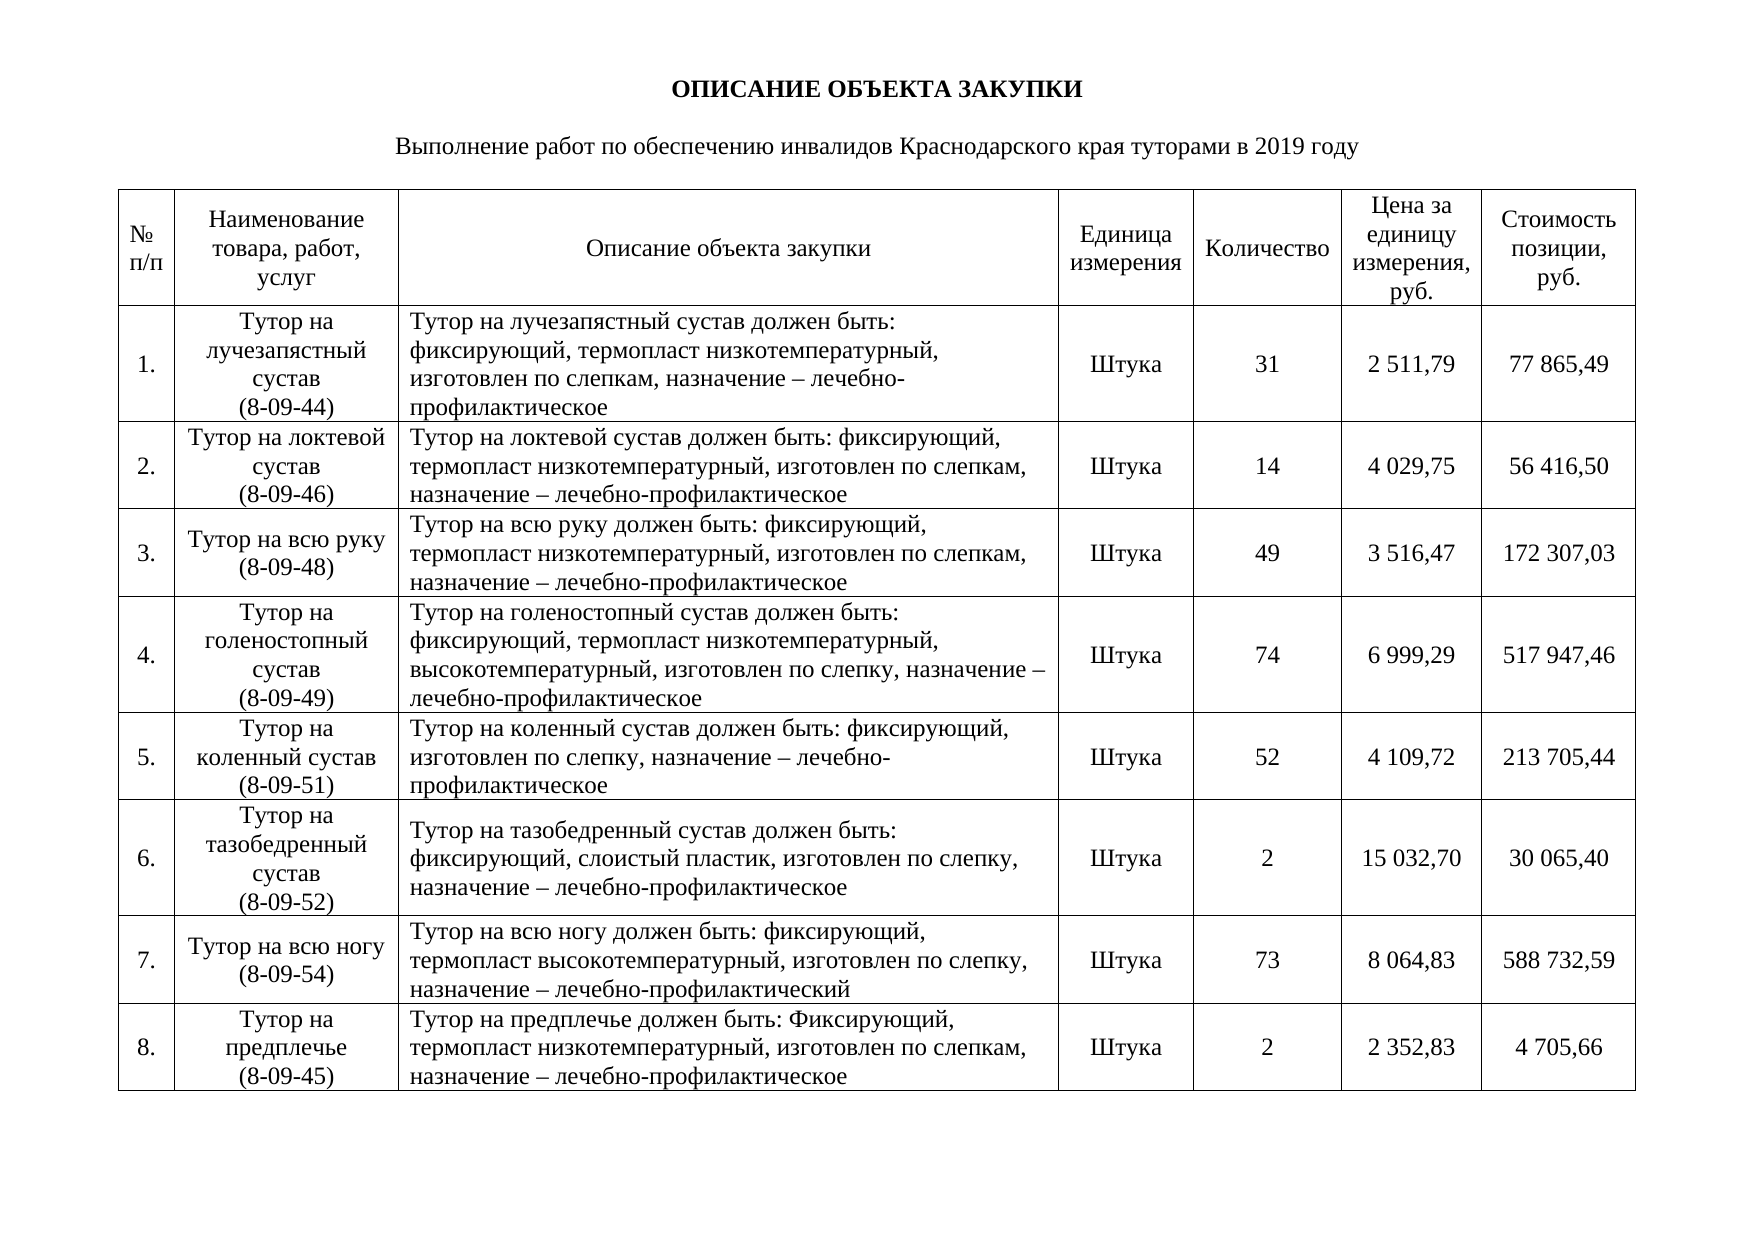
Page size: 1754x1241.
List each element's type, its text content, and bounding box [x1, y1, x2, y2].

table_cell Тутор на локтевой сустав (8-09-46) [175, 422, 398, 508]
table_cell Штука [1059, 422, 1193, 508]
table_cell 2 [1194, 1004, 1341, 1090]
table_cell 6 999,29 [1342, 597, 1481, 712]
table_cell 517 947,46 [1482, 597, 1635, 712]
table_cell 172 307,03 [1482, 509, 1635, 596]
table_cell 49 [1194, 509, 1341, 596]
table_cell Штука [1059, 800, 1193, 915]
table_cell Тутор на голеностопный сустав (8-09-49) [175, 597, 398, 712]
table_header Стоимость позиции, руб. [1482, 190, 1635, 305]
table_cell Тутор на коленный сустав должен быть: фиксирующий, изготовлен по слепку, назначение – лечебно-профилактическое [399, 713, 1058, 799]
table_cell 56 416,50 [1482, 422, 1635, 508]
table_cell Тутор на всю руку должен быть: фиксирующий, термопласт низкотемпературный, изготовлен по слепкам, назначение – лечебно-профилактическое [399, 509, 1058, 596]
table_cell 73 [1194, 916, 1341, 1003]
table_cell 3 516,47 [1342, 509, 1481, 596]
table_cell 2 511,79 [1342, 306, 1481, 421]
table_cell 4. [119, 597, 174, 712]
table_cell 2 [1194, 800, 1341, 915]
table_cell 30 065,40 [1482, 800, 1635, 915]
table_cell 2 352,83 [1342, 1004, 1481, 1090]
table_cell Тутор на всю ногу (8-09-54) [175, 916, 398, 1003]
table_cell Штука [1059, 509, 1193, 596]
table_cell 213 705,44 [1482, 713, 1635, 799]
table_cell Тутор на тазобедренный сустав (8-09-52) [175, 800, 398, 915]
table_cell 8. [119, 1004, 174, 1090]
table_cell Тутор на коленный сустав (8-09-51) [175, 713, 398, 799]
table_cell 4 109,72 [1342, 713, 1481, 799]
text ОПИСАНИЕ ОБЪЕКТА ЗАКУПКИ [118, 74, 1636, 103]
table_header Цена за единицу измерения, руб. [1342, 190, 1481, 305]
table_cell Тутор на тазобедренный сустав должен быть: фиксирующий, слоистый пластик, изготовлен по слепку, назначение – лечебно-профилактическое [399, 800, 1058, 915]
table_cell 6. [119, 800, 174, 915]
table_cell Штука [1059, 597, 1193, 712]
table_cell Штука [1059, 713, 1193, 799]
table_cell 3. [119, 509, 174, 596]
table_cell 74 [1194, 597, 1341, 712]
table_header № п/п [119, 190, 174, 305]
table_header Описание объекта закупки [399, 190, 1058, 305]
table_cell 14 [1194, 422, 1341, 508]
table_cell 4 029,75 [1342, 422, 1481, 508]
table_cell Тутор на всю руку (8-09-48) [175, 509, 398, 596]
table_cell 5. [119, 713, 174, 799]
table_cell 4 705,66 [1482, 1004, 1635, 1090]
table_cell 8 064,83 [1342, 916, 1481, 1003]
table_header Единица измерения [1059, 190, 1193, 305]
table_cell Тутор на лучезапястный сустав должен быть: фиксирующий, термопласт низкотемпературный, изготовлен по слепкам, назначение – лечебно-профилактическое [399, 306, 1058, 421]
table_cell Штука [1059, 916, 1193, 1003]
table_header Количество [1194, 190, 1341, 305]
table_cell 588 732,59 [1482, 916, 1635, 1003]
table_cell Штука [1059, 306, 1193, 421]
table_cell 52 [1194, 713, 1341, 799]
table_cell Штука [1059, 1004, 1193, 1090]
table_cell 7. [119, 916, 174, 1003]
table_cell 2. [119, 422, 174, 508]
table_cell Тутор на лучезапястный сустав (8-09-44) [175, 306, 398, 421]
table_cell 15 032,70 [1342, 800, 1481, 915]
table_cell 1. [119, 306, 174, 421]
text Выполнение работ по обеспечению инвалидов Краснодарского края туторами в 2019 году [118, 131, 1636, 160]
table_header Наименование товара, работ, услуг [175, 190, 398, 305]
table_cell Тутор на предплечье должен быть: Фиксирующий, термопласт низкотемпературный, изготовлен по слепкам, назначение – лечебно-профилактическое [399, 1004, 1058, 1090]
table_cell Тутор на голеностопный сустав должен быть: фиксирующий, термопласт низкотемпературный, высокотемпературный, изготовлен по слепку, назначение – лечебно-профилактическое [399, 597, 1058, 712]
table_cell Тутор на локтевой сустав должен быть: фиксирующий, термопласт низкотемпературный, изготовлен по слепкам, назначение – лечебно-профилактическое [399, 422, 1058, 508]
table_cell Тутор на всю ногу должен быть: фиксирующий, термопласт высокотемпературный, изготовлен по слепку, назначение – лечебно-профилактический [399, 916, 1058, 1003]
table_cell 77 865,49 [1482, 306, 1635, 421]
table_cell Тутор на предплечье (8-09-45) [175, 1004, 398, 1090]
table_cell 31 [1194, 306, 1341, 421]
